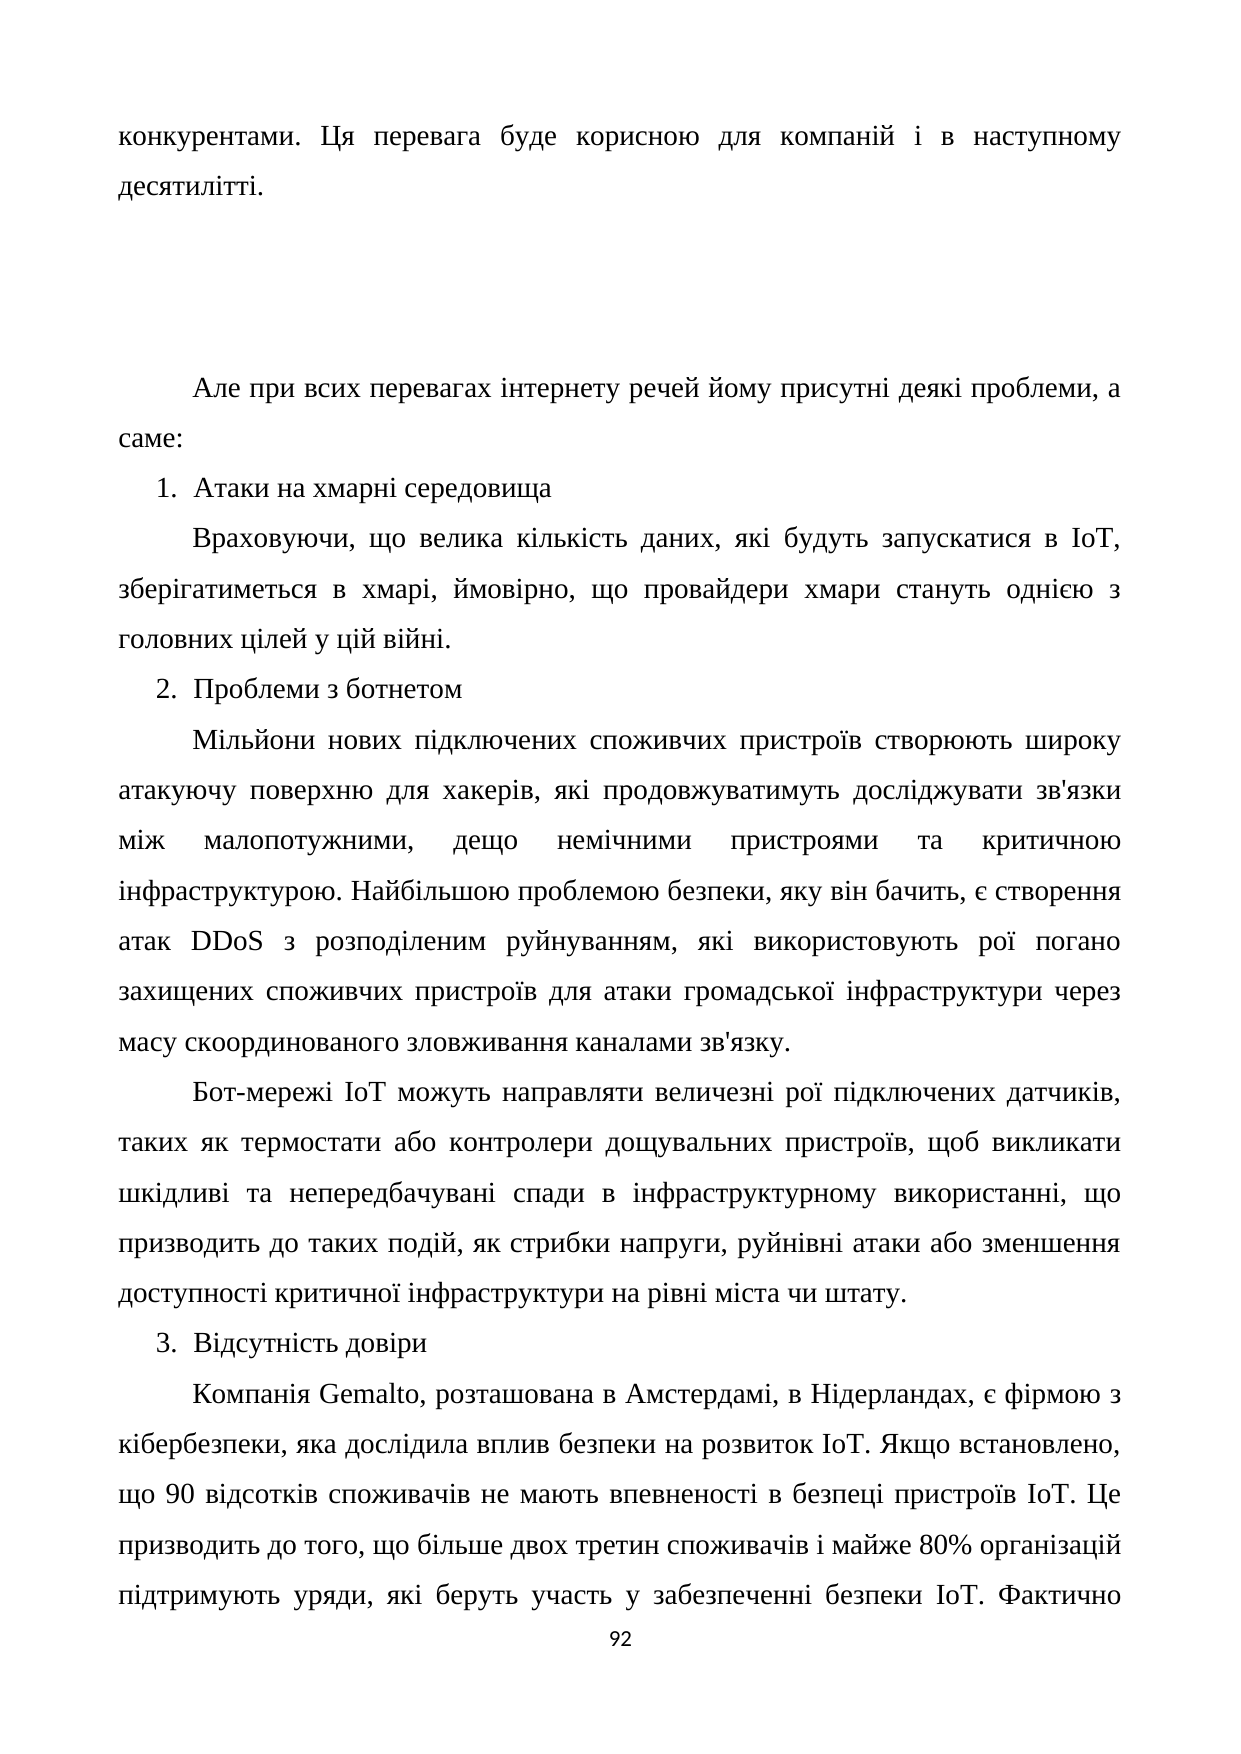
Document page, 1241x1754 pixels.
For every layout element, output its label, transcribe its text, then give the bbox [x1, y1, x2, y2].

list Атаки на хмарні середовища [156, 470, 1122, 504]
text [118, 1376, 1122, 1611]
text Мільйони нових підключених споживчих пристроїв створюють широку атакуючу поверхню для хакерів, які продовжуватимуть досліджувати зв'язки між малопотужними, дещо немічними пристроями та критичною інфраструктурою. Найбільшою проблемою безпеки, яку він бачить, є створення атак DDoS з розподіленим руйнуванням, які використовують рої погано захищених споживчих пристроїв для атаки громадської інфраструктури через масу скоординованого зловживання каналами зв'язку. [118, 722, 1122, 1057]
text Бот-мережі IoT можуть направляти величезні рої підключених датчиків, таких як термостати або контролери дощувальних пристроїв, щоб викликати шкідливі та непередбачувані спади в інфраструктурному використанні, що призводить до таких подій, як стрибки напруги, руйнівні атаки або зменшення доступності критичної інфраструктури на рівні міста чи штату. [118, 1074, 1122, 1309]
list Відсутність довіри [156, 1326, 1122, 1359]
list Проблеми з ботнетом [156, 672, 1122, 705]
text Але при всих перевагах інтернету речей йому присутні деякі проблеми, а саме: [118, 370, 1122, 453]
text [118, 118, 1122, 202]
text Враховуючи, що велика кількість даних, які будуть запускатися в IoT, зберігатиметься в хмарі, ймовірно, що провайдери хмари стануть однією з головних цілей у цій війні. [118, 521, 1122, 655]
